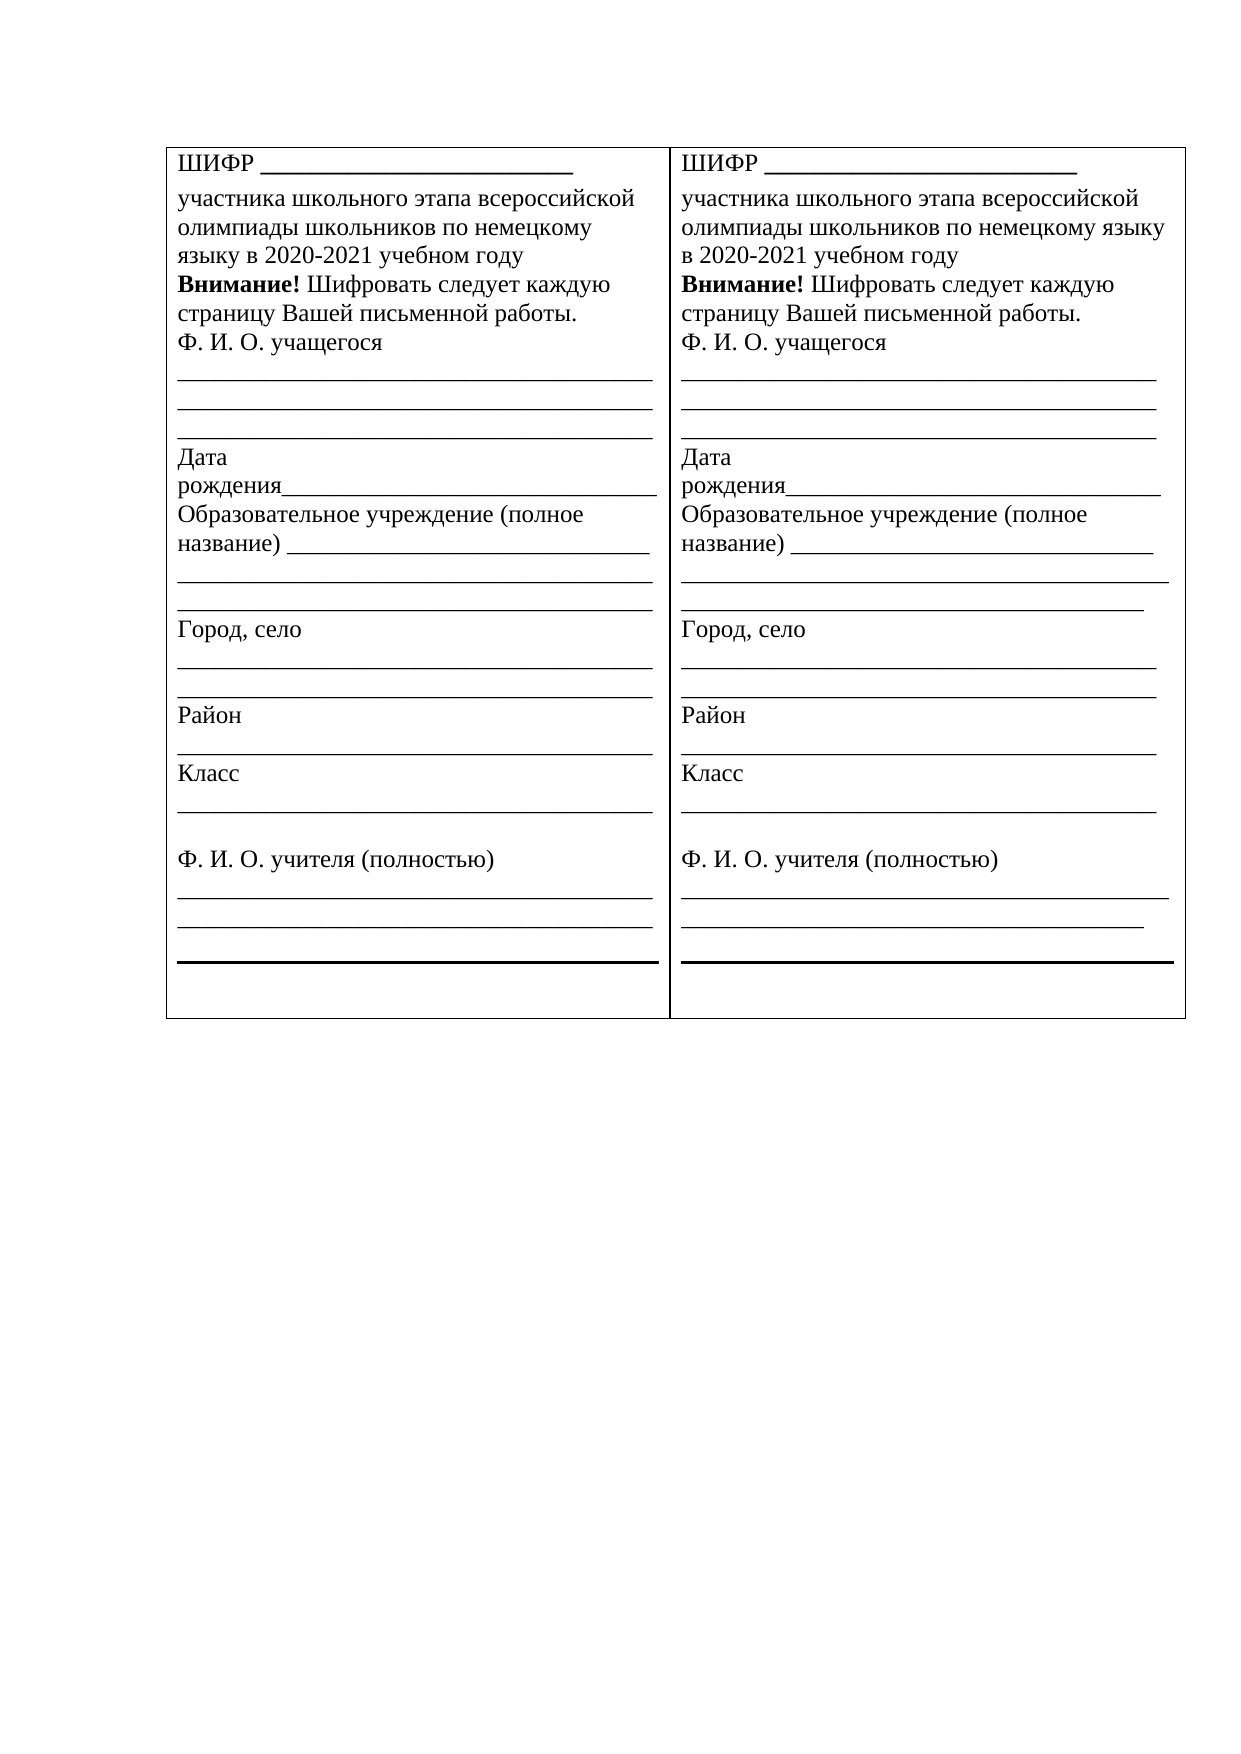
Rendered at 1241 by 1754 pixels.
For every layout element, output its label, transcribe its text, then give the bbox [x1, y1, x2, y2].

table_header ШИФР _________________________ участника школьного этапа всероссийской олимпиады школьников по немецкому языку в 2020-2021 учебном году Внимание! Шифровать следует каждую страницу Вашей письменной работы. Ф. И. О. учащегося ______________________________________ ______________________________________ ______________________________________ Дата рождения______________________________ Образовательное учреждение (полное название) _____________________________ ____________________________________________________________________________ Город, село ______________________________________ ______________________________________ Район ______________________________________ Класс ______________________________________ Ф. И. О. учителя (полностью) ____________________________________________________________________________ [671, 148, 1185, 1018]
table_header ШИФР _________________________ участника школьного этапа всероссийской олимпиады школьников по немецкому языку в 2020-2021 учебном году Внимание! Шифровать следует каждую страницу Вашей письменной работы. Ф. И. О. учащегося ______________________________________ ______________________________________ ______________________________________ Дата рождения______________________________ Образовательное учреждение (полное название) _____________________________ ____________________________________________________________________________ Город, село ______________________________________ ______________________________________ Район ______________________________________ Класс ______________________________________ Ф. И. О. учителя (полностью) ____________________________________________________________________________ [167, 148, 669, 1018]
